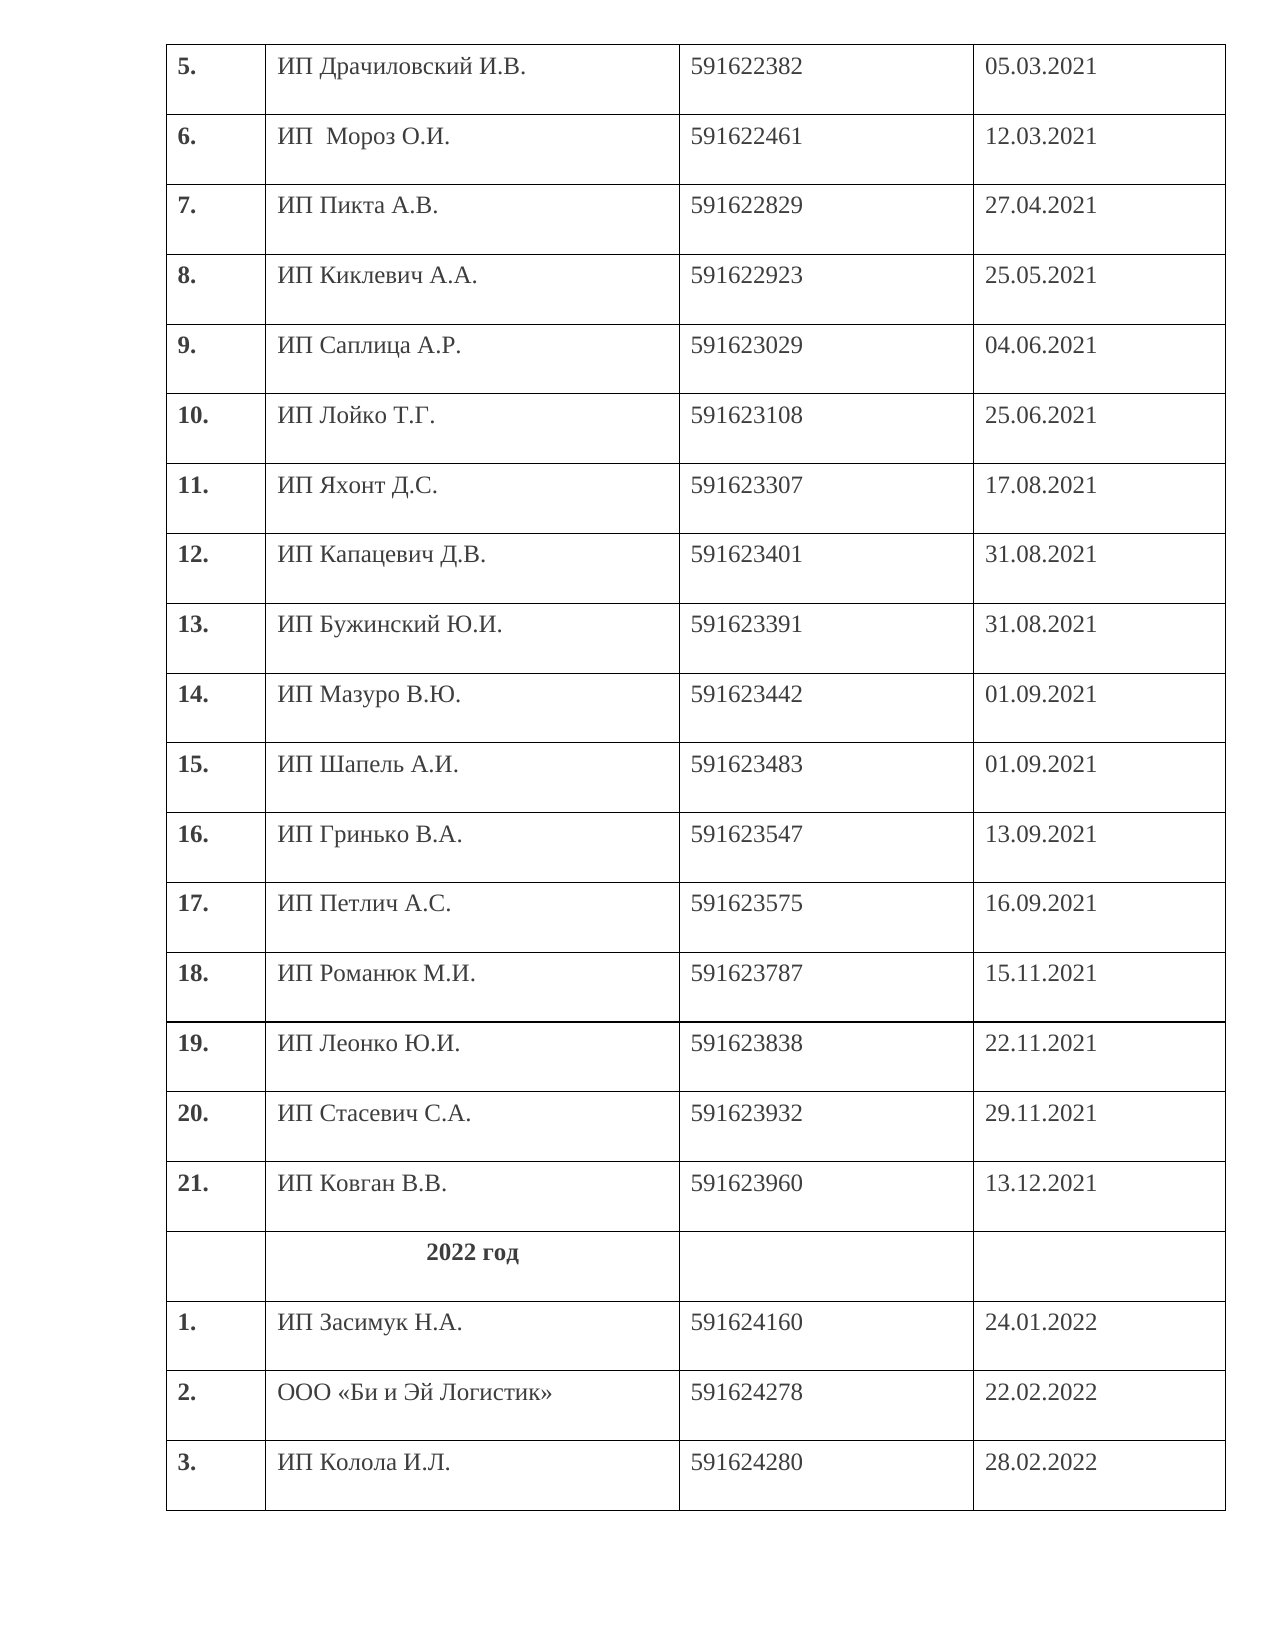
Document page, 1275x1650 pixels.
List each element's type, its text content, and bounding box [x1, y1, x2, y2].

table_cell 5. [167, 45, 265, 114]
table_cell 591622382 [680, 45, 973, 114]
table_cell 2022 год [266, 1232, 679, 1301]
table_cell ИП Леонко Ю.И. [266, 1023, 679, 1091]
table_cell [167, 1232, 265, 1301]
table_cell ИП Мороз О.И. [266, 115, 679, 184]
table_cell 591623575 [680, 883, 973, 952]
table_cell 12. [167, 534, 265, 603]
table_cell ИП Бужинский Ю.И. [266, 604, 679, 672]
table_cell [974, 1232, 1225, 1301]
table_cell 1. [167, 1302, 265, 1370]
table_cell ИП Капацевич Д.В. [266, 534, 679, 603]
table_cell 31.08.2021 [974, 534, 1225, 603]
table_cell 13. [167, 604, 265, 672]
table_cell 22.11.2021 [974, 1023, 1225, 1091]
table_cell 591624278 [680, 1371, 973, 1440]
table_cell 591623391 [680, 604, 973, 672]
table_cell 20. [167, 1092, 265, 1161]
table_cell 10. [167, 394, 265, 463]
table_cell 13.12.2021 [974, 1162, 1225, 1231]
table_cell 04.06.2021 [974, 325, 1225, 393]
table_cell ИП Драчиловский И.В. [266, 45, 679, 114]
table_cell 591624160 [680, 1302, 973, 1370]
table_cell 25.05.2021 [974, 255, 1225, 323]
table_cell 31.08.2021 [974, 604, 1225, 672]
table_cell 7. [167, 185, 265, 254]
table_cell 11. [167, 464, 265, 533]
table_cell ИП Мазуро В.Ю. [266, 674, 679, 742]
table_cell 01.09.2021 [974, 674, 1225, 742]
table_cell 591623029 [680, 325, 973, 393]
table_cell ИП Петлич А.С. [266, 883, 679, 952]
table_cell 591622829 [680, 185, 973, 254]
table_cell 21. [167, 1162, 265, 1231]
table_cell 591623483 [680, 743, 973, 812]
table_cell ИП Лойко Т.Г. [266, 394, 679, 463]
table_cell 591623442 [680, 674, 973, 742]
table_cell ИП Гринько В.А. [266, 813, 679, 882]
table_cell 24.01.2022 [974, 1302, 1225, 1370]
table_cell 591623401 [680, 534, 973, 603]
table_cell [680, 1232, 973, 1301]
table_cell 8. [167, 255, 265, 323]
table_cell 27.04.2021 [974, 185, 1225, 254]
table_cell 16.09.2021 [974, 883, 1225, 952]
table_cell 19. [167, 1023, 265, 1091]
table_cell 29.11.2021 [974, 1092, 1225, 1161]
table_cell 3. [167, 1441, 265, 1510]
table_cell 25.06.2021 [974, 394, 1225, 463]
table_cell ИП Яхонт Д.С. [266, 464, 679, 533]
table_cell 591623108 [680, 394, 973, 463]
table_cell 13.09.2021 [974, 813, 1225, 882]
table_cell 15.11.2021 [974, 953, 1225, 1021]
table_cell 2. [167, 1371, 265, 1440]
table_cell 01.09.2021 [974, 743, 1225, 812]
table_cell ИП Саплица А.Р. [266, 325, 679, 393]
table_cell 16. [167, 813, 265, 882]
table_cell ИП Романюк М.И. [266, 953, 679, 1021]
table_cell 591623932 [680, 1092, 973, 1161]
table_cell 18. [167, 953, 265, 1021]
table_cell 9. [167, 325, 265, 393]
table_cell ИП Колола И.Л. [266, 1441, 679, 1510]
table_cell ИП Пикта А.В. [266, 185, 679, 254]
table_cell 591623787 [680, 953, 973, 1021]
table_cell 591623960 [680, 1162, 973, 1231]
table_cell 591623307 [680, 464, 973, 533]
table_cell 591623838 [680, 1023, 973, 1091]
table_cell ООО «Би и Эй Логистик» [266, 1371, 679, 1440]
table_cell 591622461 [680, 115, 973, 184]
table_cell 17. [167, 883, 265, 952]
table_cell 591622923 [680, 255, 973, 323]
table_cell 6. [167, 115, 265, 184]
table_cell 28.02.2022 [974, 1441, 1225, 1510]
table_cell 12.03.2021 [974, 115, 1225, 184]
table_cell 05.03.2021 [974, 45, 1225, 114]
table_cell 15. [167, 743, 265, 812]
table_cell ИП Ковган В.В. [266, 1162, 679, 1231]
table_cell 17.08.2021 [974, 464, 1225, 533]
table_cell 22.02.2022 [974, 1371, 1225, 1440]
table_cell 591623547 [680, 813, 973, 882]
table_cell ИП Киклевич А.А. [266, 255, 679, 323]
table_cell ИП Шапель А.И. [266, 743, 679, 812]
table_cell 591624280 [680, 1441, 973, 1510]
table_cell ИП Засимук Н.А. [266, 1302, 679, 1370]
table_cell 14. [167, 674, 265, 742]
table_cell ИП Стасевич С.А. [266, 1092, 679, 1161]
